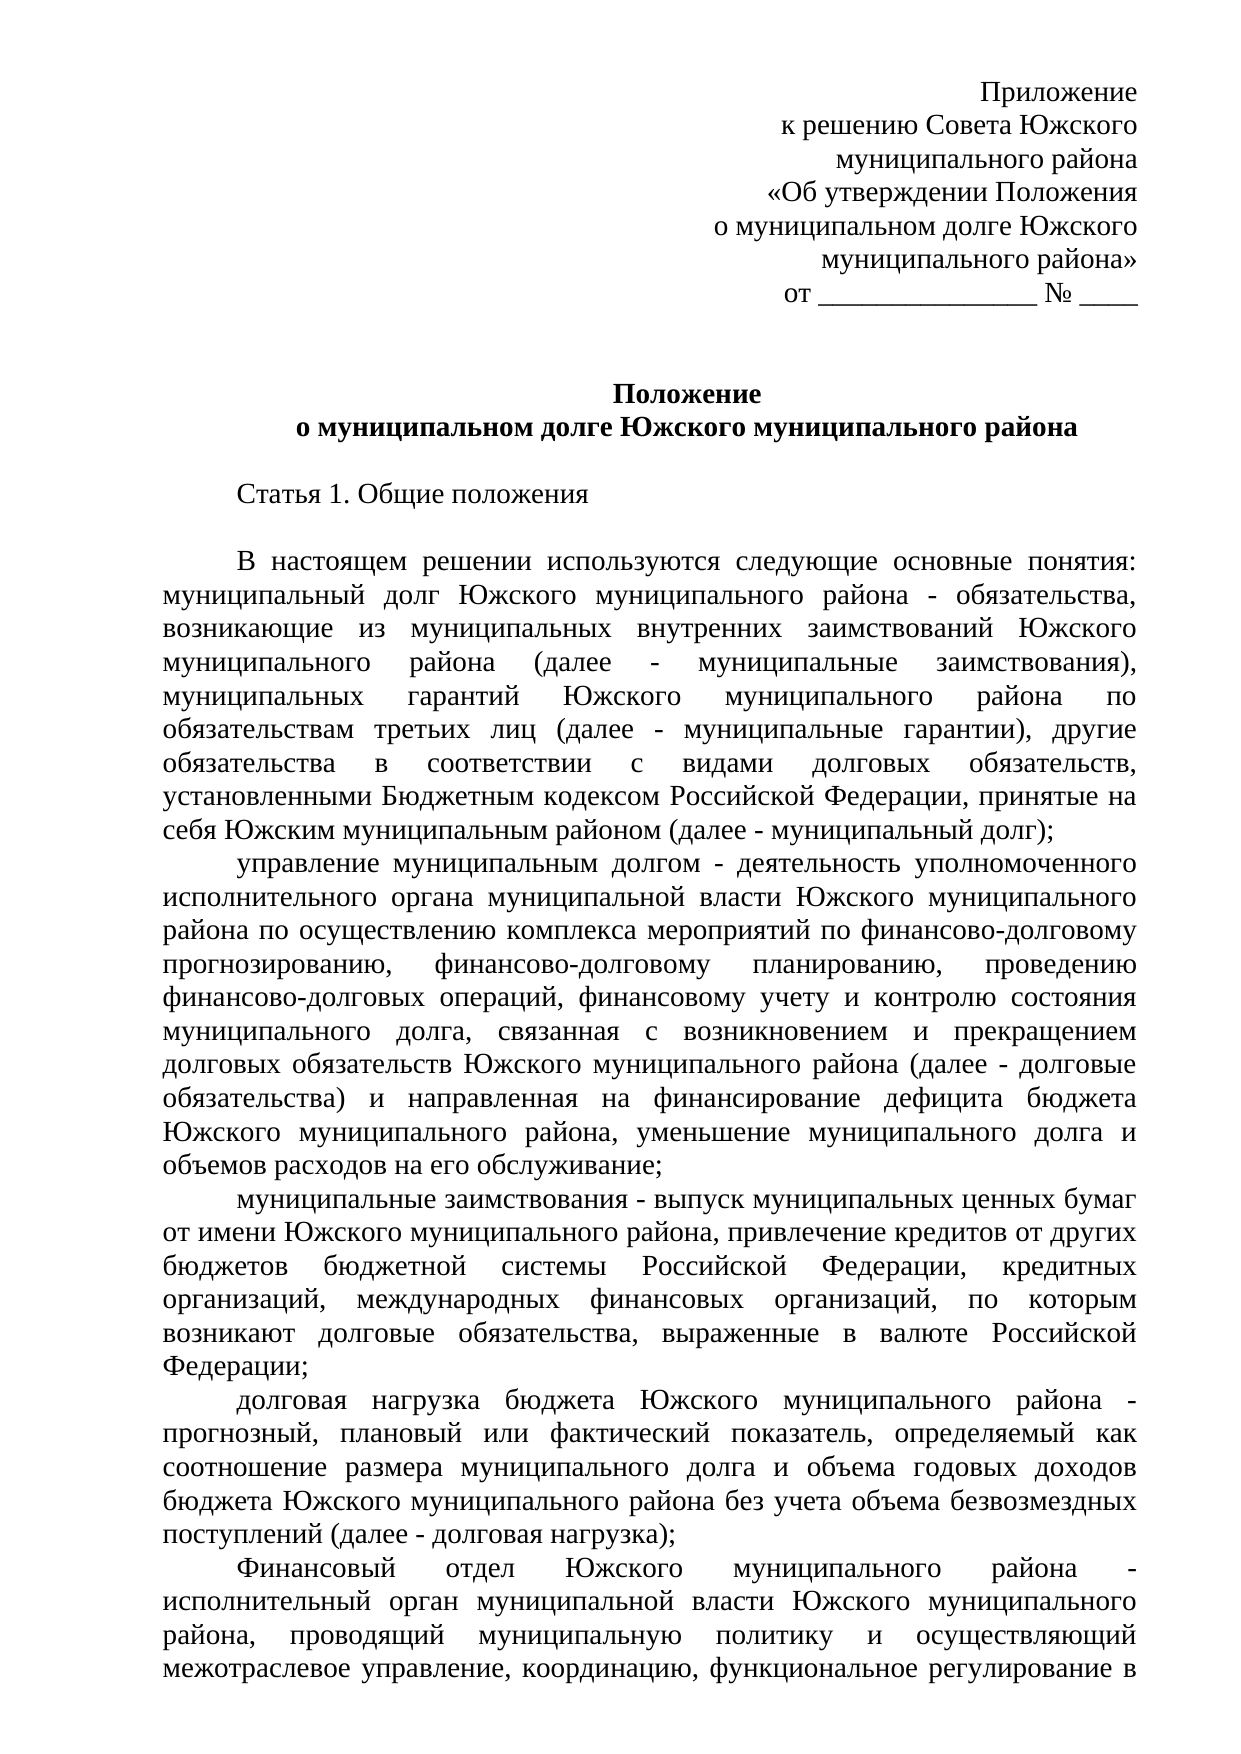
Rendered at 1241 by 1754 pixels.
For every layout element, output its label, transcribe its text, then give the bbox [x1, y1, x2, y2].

text долговая нагрузка бюджета Южского муниципального района - прогнозный, плановый или фактический показатель, определяемый как соотношение размера муниципального долга и объема годовых доходов бюджета Южского муниципального района без учета объема безвозмездных поступлений (далее - долговая нагрузка); [162, 1382, 1138, 1550]
text к решению Совета Южского [162, 107, 1138, 141]
text муниципального района [162, 141, 1138, 174]
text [162, 1550, 1138, 1684]
text муниципального района» [162, 242, 1138, 275]
text Положение [162, 376, 1138, 409]
text от _______________ № ____ [162, 275, 1138, 309]
text В настоящем решении используются следующие основные понятия: муниципальный долг Южского муниципального района - обязательства, возникающие из муниципальных внутренних заимствований Южского муниципального района (далее - муниципальные заимствования), муниципальных гарантий Южского муниципального района по обязательствам третьих лиц (далее - муниципальные гарантии), другие обязательства в соответствии с видами долговых обязательств, установленными Бюджетным кодексом Российской Федерации, принятые на себя Южским муниципальным районом (далее - муниципальный долг); [162, 543, 1138, 845]
text управление муниципальным долгом - деятельность уполномоченного исполнительного органа муниципальной власти Южского муниципального района по осуществлению комплекса мероприятий по финансово-долговому прогнозированию, финансово-долговому планированию, проведению финансово-долговых операций, финансовому учету и контролю состояния муниципального долга, связанная с возникновением и прекращением долговых обязательств Южского муниципального района (далее - долговые обязательства) и направленная на финансирование дефицита бюджета Южского муниципального района, уменьшение муниципального долга и объемов расходов на его обслуживание; [162, 845, 1138, 1181]
text о муниципальном долге Южского муниципального района [162, 409, 1138, 443]
text о муниципальном долге Южского [162, 208, 1138, 242]
text муниципальные заимствования - выпуск муниципальных ценных бумаг от имени Южского муниципального района, привлечение кредитов от других бюджетов бюджетной системы Российской Федерации, кредитных организаций, международных финансовых организаций, по которым возникают долговые обязательства, выраженные в валюте Российской Федерации; [162, 1181, 1138, 1382]
text «Об утверждении Положения [162, 174, 1138, 208]
text Статья 1. Общие положения [162, 476, 1138, 510]
text Приложение [162, 74, 1138, 107]
